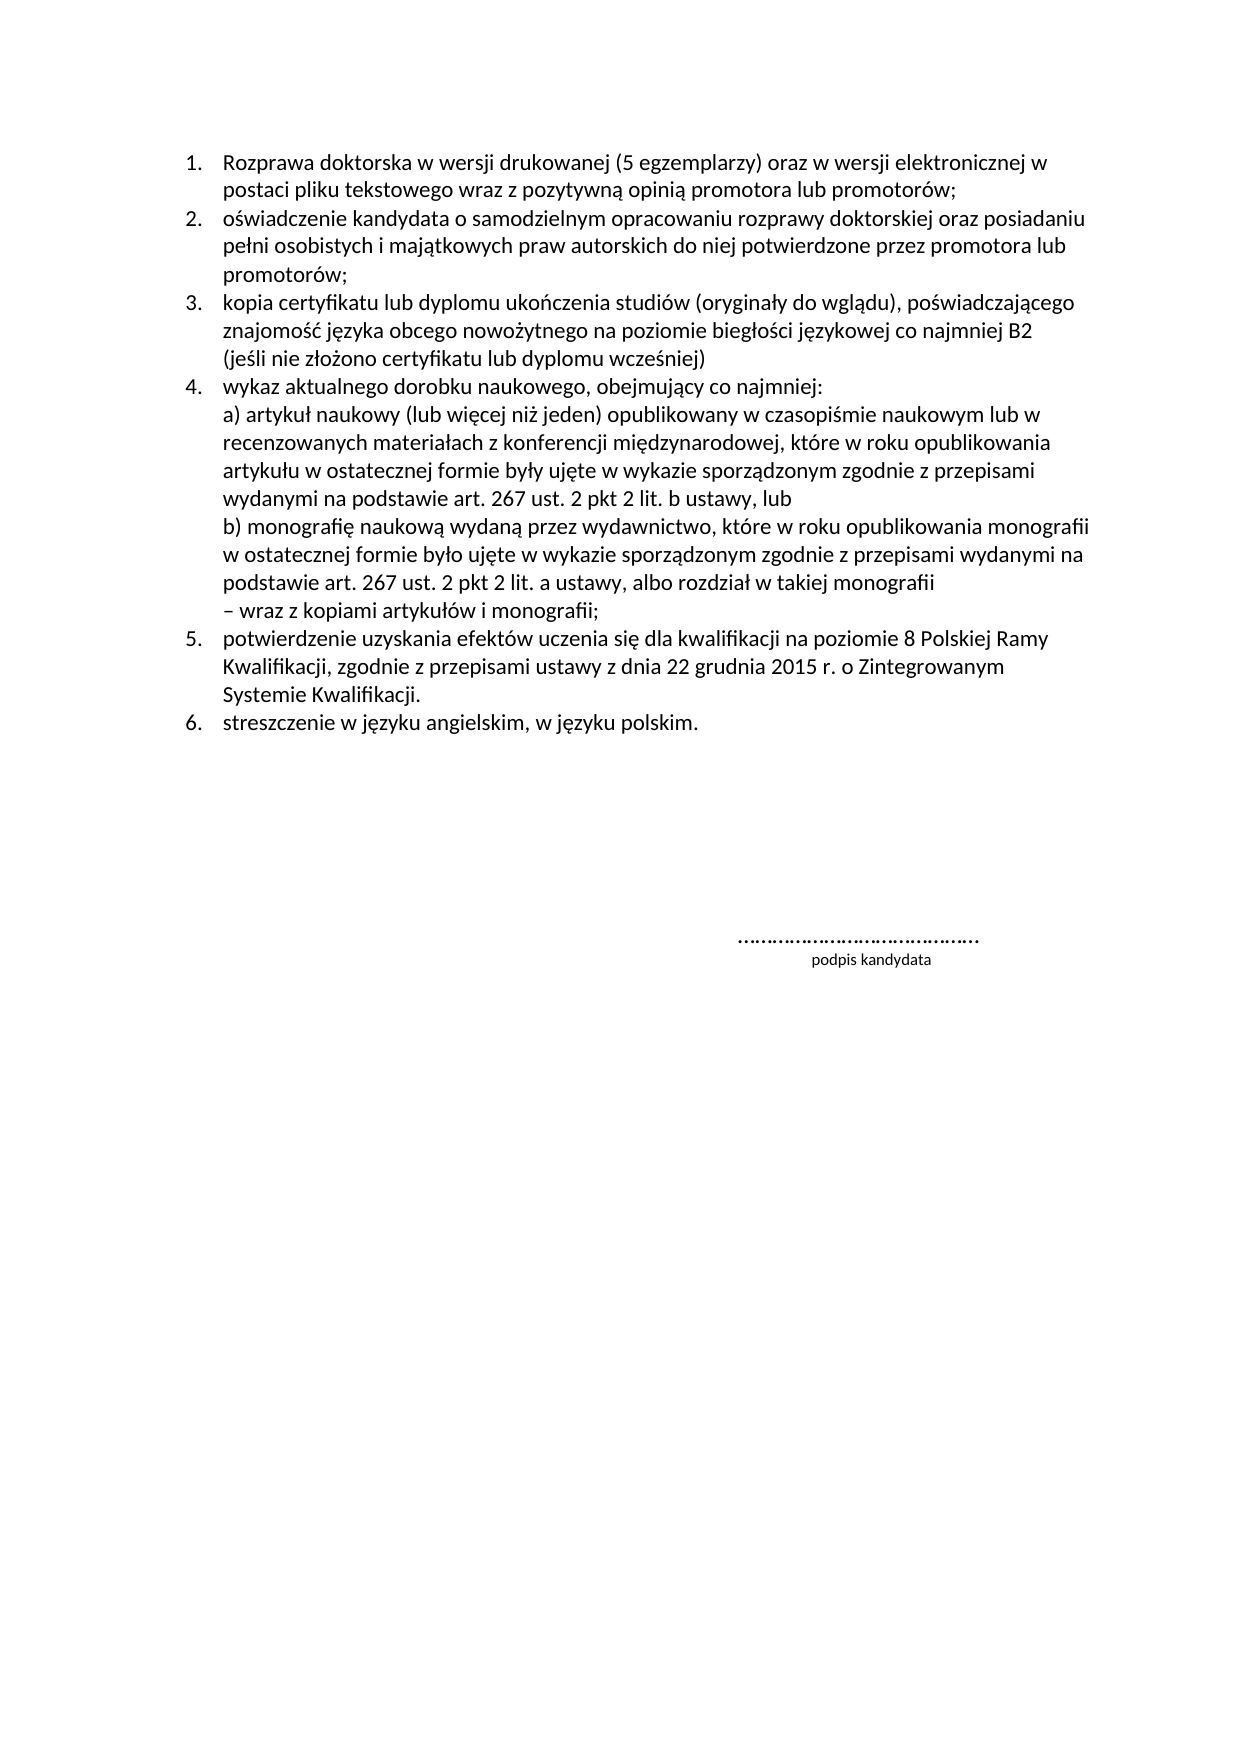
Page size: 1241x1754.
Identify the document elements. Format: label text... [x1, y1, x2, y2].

list kopia certyfikatu lub dyplomu ukończenia studiów (oryginały do wglądu), poświadczającego znajomość języka obcego nowożytnego na poziomie biegłości językowej co najmniej B2 [185, 288, 1093, 344]
list (jeśli nie złożono certyfikatu lub dyplomu wcześniej) [223, 344, 1093, 372]
list potwierdzenie uzyskania efektów uczenia się dla kwalifikacji na poziomie 8 Polskiej Ramy Kwalifikacji, zgodnie z przepisami ustawy z dnia 22 grudnia 2015 r. o Zintegrowanym Systemie Kwalifikacji. [185, 624, 1093, 708]
text …………………………………… [148, 919, 1093, 950]
list oświadczenie kandydata o samodzielnym opracowaniu rozprawy doktorskiej oraz posiadaniu pełni osobistych i majątkowych praw autorskich do niej potwierdzone przez promotora lub promotorów; [185, 204, 1093, 288]
list – wraz z kopiami artykułów i monografii; [223, 596, 1093, 624]
list a) artykuł naukowy (lub więcej niż jeden) opublikowany w czasopiśmie naukowym lub w recenzowanych materiałach z konferencji międzynarodowej, które w roku opublikowania artykułu w ostatecznej formie były ujęte w wykazie sporządzonym zgodnie z przepisami wydanymi na podstawie art. 267 ust. 2 pkt 2 lit. b ustawy, lub [223, 400, 1093, 512]
list wykaz aktualnego dorobku naukowego, obejmujący co najmniej: [185, 372, 1093, 400]
list b) monografię naukową wydaną przez wydawnictwo, które w roku opublikowania monografii w ostatecznej formie było ujęte w wykazie sporządzonym zgodnie z przepisami wydanymi na podstawie art. 267 ust. 2 pkt 2 lit. a ustawy, albo rozdział w takiej monografii [223, 512, 1093, 596]
list Rozprawa doktorska w wersji drukowanej (5 egzemplarzy) oraz w wersji elektronicznej w postaci pliku tekstowego wraz z pozytywną opinią promotora lub promotorów; [185, 148, 1093, 204]
text podpis kandydata [148, 950, 1093, 970]
list streszczenie w języku angielskim, w języku polskim. [185, 708, 1093, 736]
